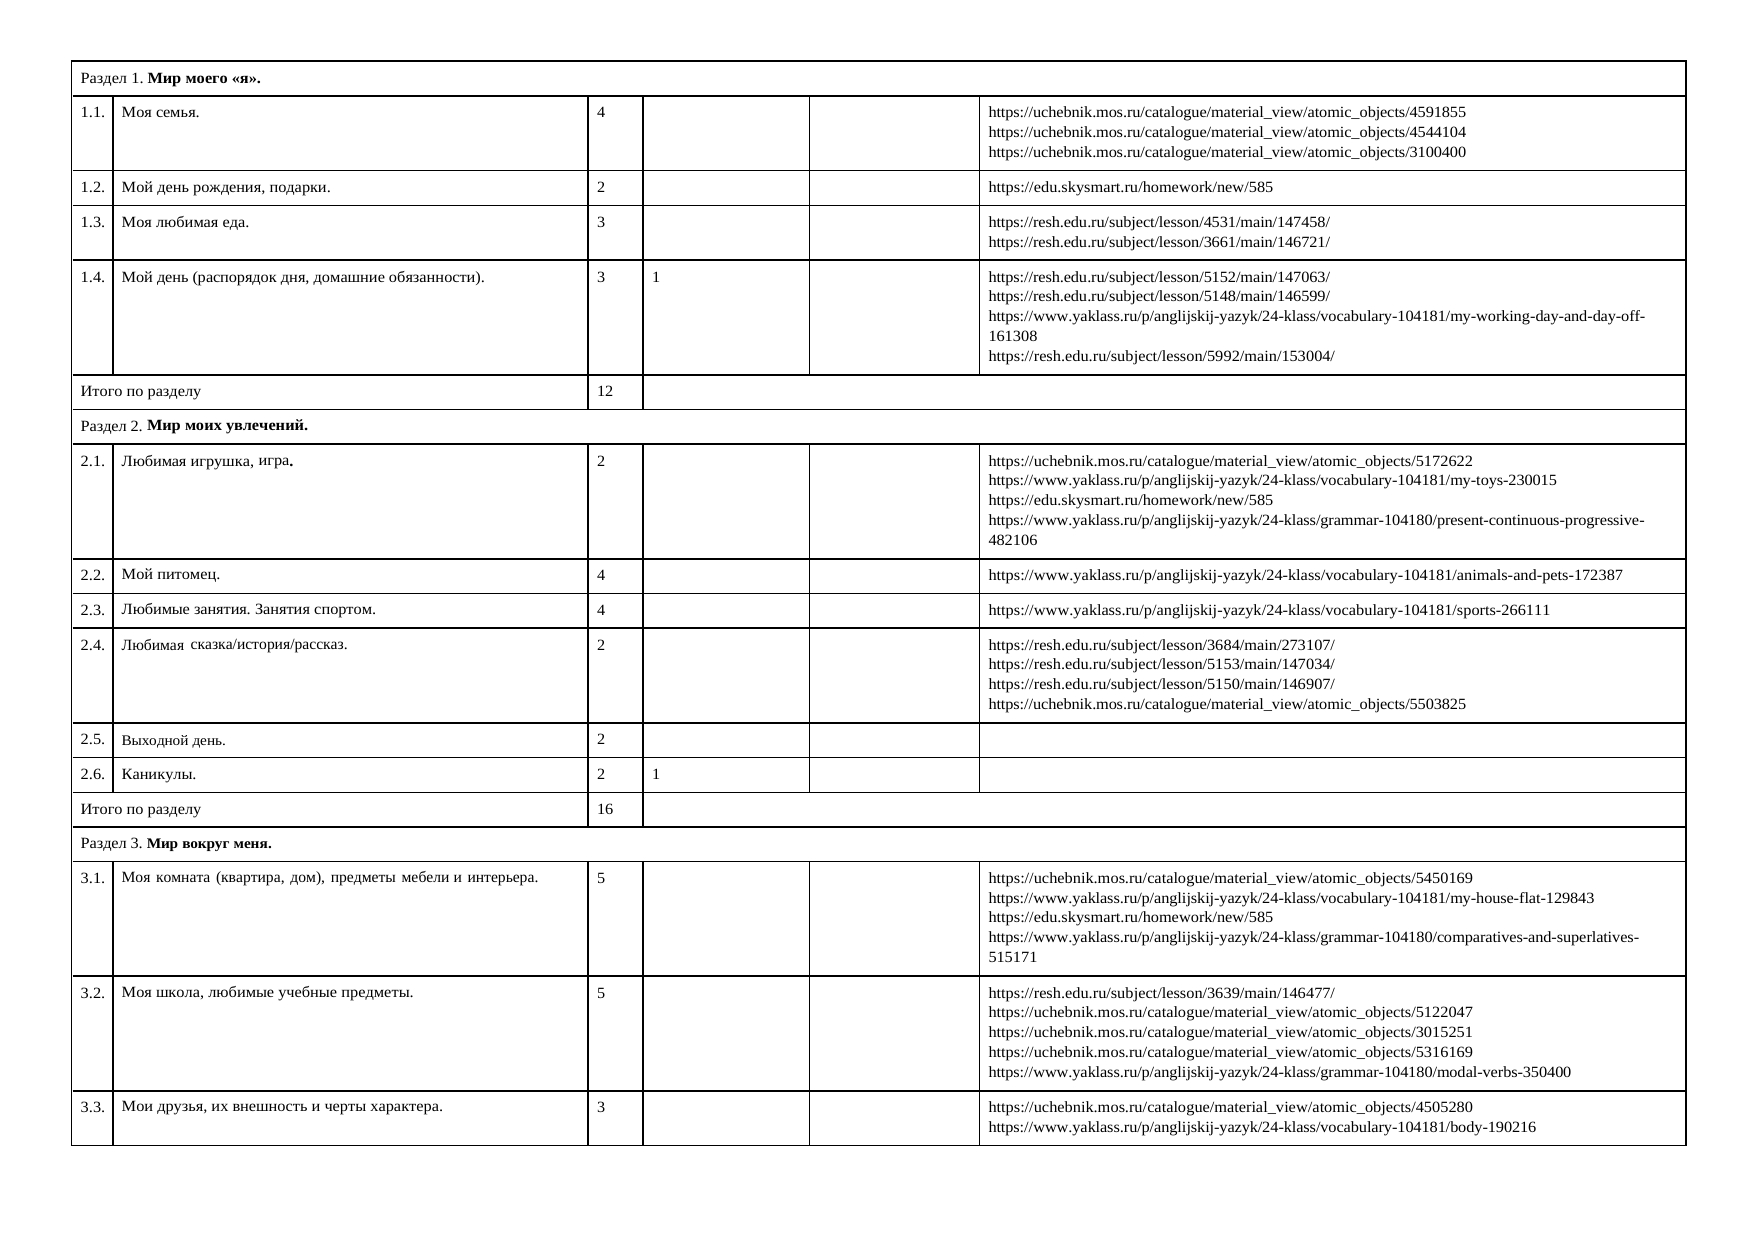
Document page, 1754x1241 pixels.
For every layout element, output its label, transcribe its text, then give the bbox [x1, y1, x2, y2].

table_cell Мой день рождения, подарки. [114, 171, 587, 204]
table_cell https://uchebnik.mos.ru/catalogue/material_view/atomic_objects/5172622 https://www.yaklass.ru/p/anglijskij-yazyk/24-klass/vocabulary-104181/my-toys-230015 https://edu.skysmart.ru/homework/new/585 https://www.yaklass.ru/p/anglijskij-yazyk/24-klass/grammar-104180/present-continuous-progressive- 482106 [980, 445, 1685, 558]
table_cell Раздел 3. Мир вокруг меня. [72, 827, 1685, 861]
table_cell [810, 758, 979, 791]
table_cell 1.3. [72, 206, 112, 259]
table_cell [980, 758, 1685, 791]
table_cell 2.3. [72, 594, 112, 627]
table_cell Любимая игрушка, игра. [114, 445, 587, 558]
table_cell [810, 1092, 979, 1145]
table_cell 2.5. [72, 723, 112, 757]
table_cell 2 [589, 758, 642, 791]
table_cell 3.1. [72, 862, 112, 975]
table_cell 2 [589, 629, 642, 722]
table_cell 2.1. [72, 444, 112, 558]
table_cell [810, 594, 979, 627]
table_cell [810, 977, 979, 1090]
table_cell 3.2. [72, 976, 112, 1090]
table_cell 1.4. [72, 260, 112, 374]
table_cell 2.2. [72, 559, 112, 593]
table_cell https://resh.edu.ru/subject/lesson/3639/main/146477/ https://uchebnik.mos.ru/catalogue/material_view/atomic_objects/5122047 https://uchebnik.mos.ru/catalogue/material_view/atomic_objects/3015251 https://uchebnik.mos.ru/catalogue/material_view/atomic_objects/5316169 https://www.yaklass.ru/p/anglijskij-yazyk/24-klass/grammar-104180/modal-verbs-350400 [980, 977, 1685, 1090]
table_cell [810, 560, 979, 593]
table_cell [644, 594, 809, 627]
table_cell 2.6. [72, 758, 112, 791]
table_cell [644, 977, 809, 1090]
table_cell [644, 793, 1685, 826]
table_cell https://www.yaklass.ru/p/anglijskij-yazyk/24-klass/vocabulary-104181/sports-266111 [980, 594, 1685, 627]
table_cell [644, 629, 809, 722]
table_cell Каникулы. [114, 758, 587, 791]
table_cell [644, 1092, 809, 1145]
table_cell 4 [589, 97, 642, 170]
table_cell 1.2. [72, 171, 112, 204]
table_cell Раздел 2. Мир моих увлечений. [72, 410, 1685, 443]
table_cell 1 [644, 758, 809, 791]
table_cell Любимые занятия. Занятия спортом. [114, 594, 587, 627]
table_cell [644, 862, 809, 975]
table_cell [810, 261, 979, 374]
table_cell Итого по разделу [72, 375, 587, 408]
table_cell [644, 445, 809, 558]
table_cell [644, 376, 1685, 408]
table_cell [644, 171, 809, 204]
table_cell Моя комната (квартира, дом), предметы мебели и интерьера. [114, 862, 587, 975]
table_cell https://resh.edu.ru/subject/lesson/3684/main/273107/ https://resh.edu.ru/subject/lesson/5153/main/147034/ https://resh.edu.ru/subject/lesson/5150/main/146907/ https://uchebnik.mos.ru/catalogue/material_view/atomic_objects/5503825 [980, 629, 1685, 722]
table_cell https://edu.skysmart.ru/homework/new/585 [980, 171, 1685, 204]
table_cell 3 [589, 261, 642, 374]
table_cell [810, 206, 979, 259]
table_cell 2 [589, 724, 642, 757]
table_header Раздел 1. Мир моего «я». [72, 62, 1685, 95]
table_cell [810, 862, 979, 975]
table_cell Мой питомец. [114, 560, 587, 593]
table_cell 12 [589, 376, 642, 408]
table_cell [644, 97, 809, 170]
table_cell [644, 560, 809, 593]
table_cell [810, 97, 979, 170]
table_cell 4 [589, 594, 642, 627]
table_cell 1 [644, 261, 809, 374]
table_cell Любимая сказка/история/рассказ. [114, 629, 587, 722]
table_cell [810, 445, 979, 558]
table_cell [980, 724, 1685, 757]
table_cell 3 [589, 1092, 642, 1145]
table_cell 16 [589, 793, 642, 826]
table_cell [644, 724, 809, 757]
table_cell 5 [589, 977, 642, 1090]
table_cell Мой день (распорядок дня, домашние обязанности). [114, 261, 587, 374]
table_cell 3 [589, 206, 642, 259]
table_cell Итого по разделу [72, 793, 587, 826]
table_cell 3.3. [72, 1091, 112, 1145]
table_cell https://resh.edu.ru/subject/lesson/4531/main/147458/ https://resh.edu.ru/subject/lesson/3661/main/146721/ [980, 206, 1685, 259]
table_cell 5 [589, 862, 642, 975]
table_cell https://www.yaklass.ru/p/anglijskij-yazyk/24-klass/vocabulary-104181/animals-and-pets-172387 [980, 560, 1685, 593]
table_cell 2 [589, 445, 642, 558]
table_cell 2.4. [72, 628, 112, 722]
table_cell 2 [589, 171, 642, 204]
table_cell 4 [589, 560, 642, 593]
table_cell Моя семья. [114, 97, 587, 170]
table_cell 1.1. [72, 96, 112, 170]
table_cell Выходной день. [114, 724, 587, 757]
table_cell [810, 629, 979, 722]
table_cell https://uchebnik.mos.ru/catalogue/material_view/atomic_objects/4505280 https://www.yaklass.ru/p/anglijskij-yazyk/24-klass/vocabulary-104181/body-190216 [980, 1092, 1685, 1145]
table_cell https://uchebnik.mos.ru/catalogue/material_view/atomic_objects/5450169 https://www.yaklass.ru/p/anglijskij-yazyk/24-klass/vocabulary-104181/my-house-flat-129843 https://edu.skysmart.ru/homework/new/585 https://www.yaklass.ru/p/anglijskij-yazyk/24-klass/grammar-104180/comparatives-and-superlatives- 515171 [980, 862, 1685, 975]
table_cell Моя любимая еда. [114, 206, 587, 259]
table_cell [810, 171, 979, 204]
table_cell https://resh.edu.ru/subject/lesson/5152/main/147063/ https://resh.edu.ru/subject/lesson/5148/main/146599/ https://www.yaklass.ru/p/anglijskij-yazyk/24-klass/vocabulary-104181/my-working-day-and-day-off- 161308 https://resh.edu.ru/subject/lesson/5992/main/153004/ [980, 261, 1685, 374]
table_cell https://uchebnik.mos.ru/catalogue/material_view/atomic_objects/4591855 https://uchebnik.mos.ru/catalogue/material_view/atomic_objects/4544104 https://uchebnik.mos.ru/catalogue/material_view/atomic_objects/3100400 [980, 97, 1685, 170]
table_cell Мои друзья, их внешность и черты характера. [114, 1092, 587, 1145]
table_cell Моя школа, любимые учебные предметы. [114, 977, 587, 1090]
table_cell [644, 206, 809, 259]
table_cell [810, 724, 979, 757]
